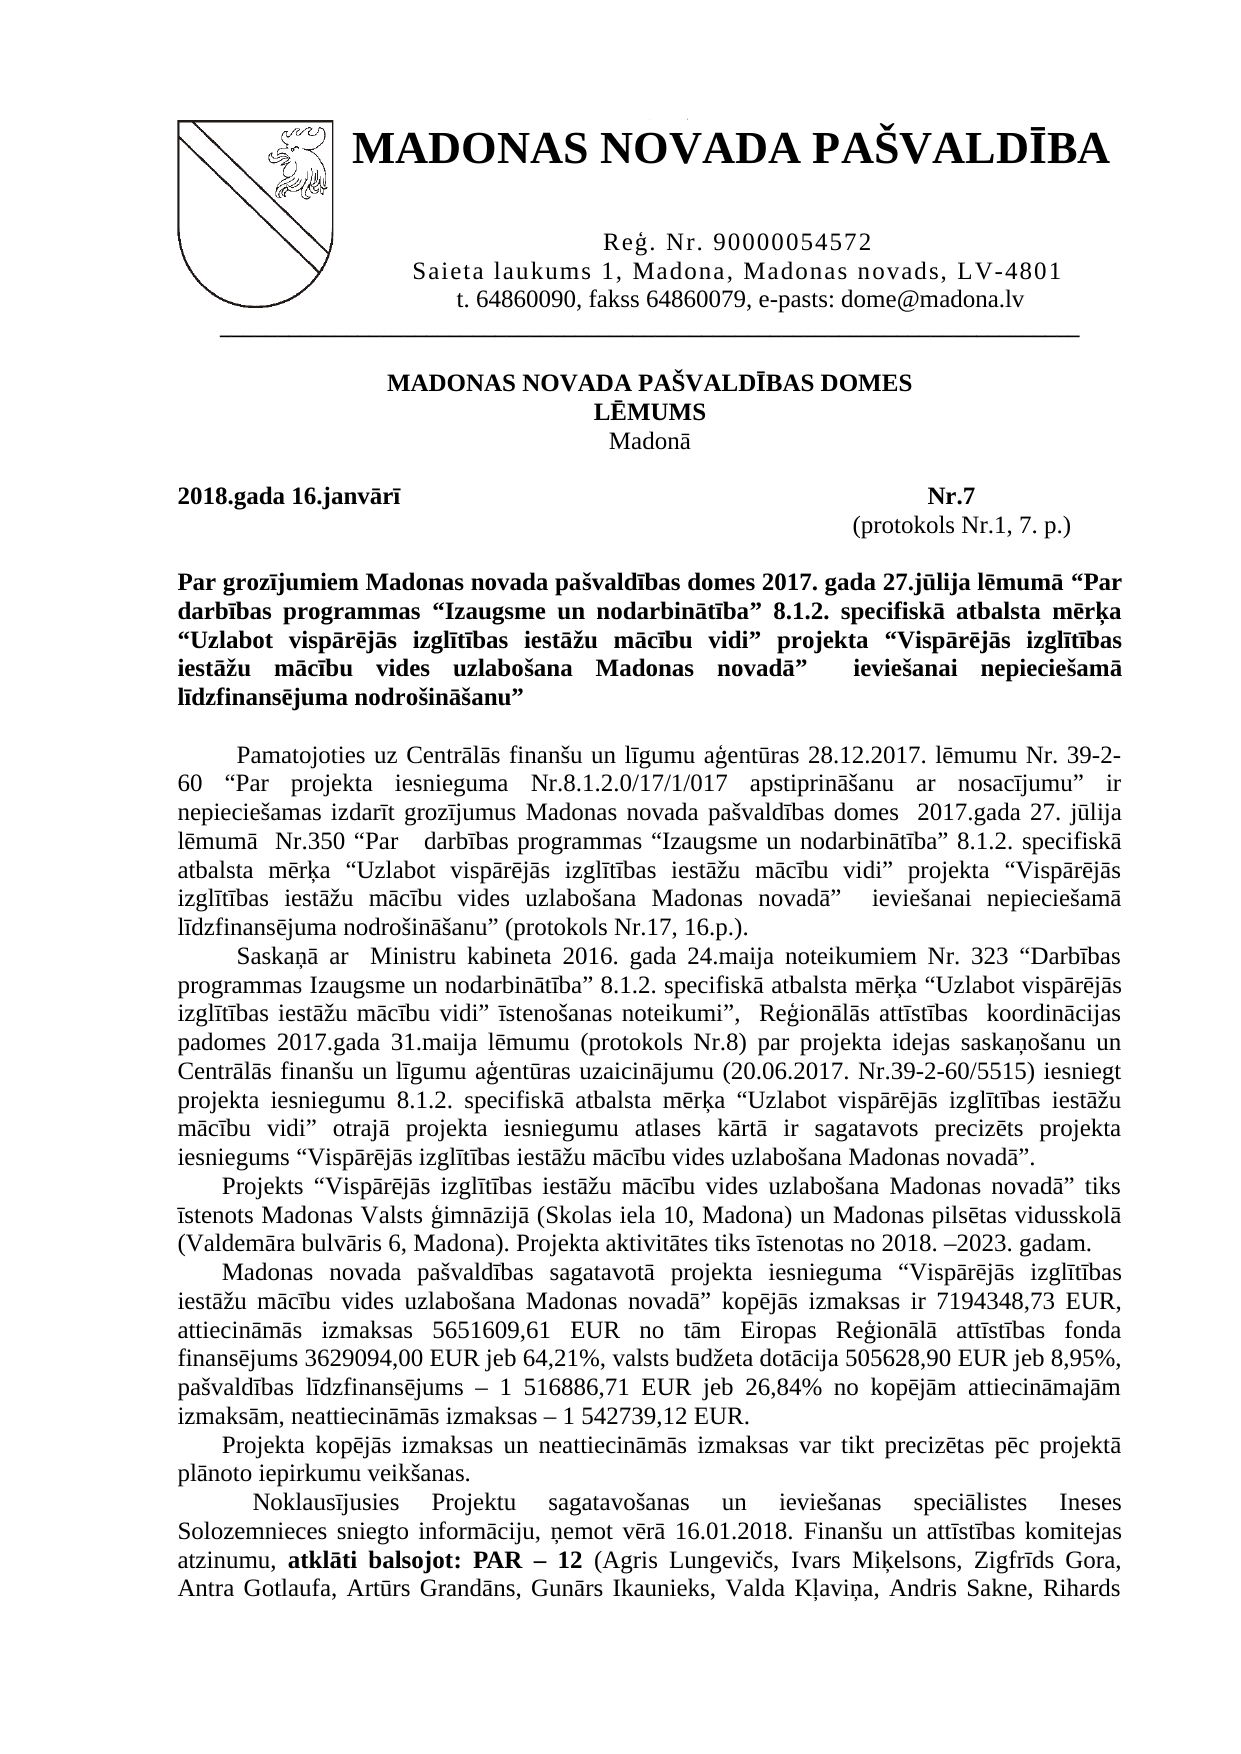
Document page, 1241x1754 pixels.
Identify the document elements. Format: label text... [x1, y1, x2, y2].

subtitle (protokols Nr.1, 7. p.) [177, 510, 1122, 538]
text ___________________________________________________________________________ [177, 313, 1122, 339]
text Madonā [177, 426, 1122, 454]
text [177, 1487, 1122, 1602]
subtitle Par grozījumiem Madonas novada pašvaldības domes 2017. gada 27.jūlija lēmumā “Par darbības programmas “Izaugsme un nodarbinātība” 8.1.2. specifiskā atbalsta mērķa “Uzlabot vispārējās izglītības iestāžu mācību vidi” projekta “Vispārējās izglītības iestāžu mācību vides uzlabošana Madonas novadā” ieviešanai nepieciešamā līdzfinansējuma nodrošināšanu” [177, 567, 1122, 711]
text Reģ. Nr. 90000054572 [334, 227, 1122, 256]
text Pamatojoties uz Centrālās finanšu un līgumu aģentūras 28.12.2017. lēmumu Nr. 39-2-60 “Par projekta iesnieguma Nr.8.1.2.0/17/1/017 apstiprināšanu ar nosacījumu” ir nepieciešamas izdarīt grozījumus Madonas novada pašvaldības domes 2017.gada 27. jūlija lēmumā Nr.350 “Par darbības programmas “Izaugsme un nodarbinātība” 8.1.2. specifiskā atbalsta mērķa “Uzlabot vispārējās izglītības iestāžu mācību vidi” projekta “Vispārējās izglītības iestāžu mācību vides uzlabošana Madonas novadā” ieviešanai nepieciešamā līdzfinansējuma nodrošināšanu” (protokols Nr.17, 16.p.). [177, 740, 1122, 941]
text Saieta laukums 1, Madona, Madonas novads, LV-4801 [334, 256, 1122, 284]
subtitle 2018.gada 16.janvārī Nr.7 [177, 481, 1122, 510]
text LĒMUMS [177, 397, 1122, 426]
picture [177, 120, 334, 308]
text Projekts “Vispārējās izglītības iestāžu mācību vides uzlabošana Madonas novadā” tiks īstenots Madonas Valsts ģimnāzijā (Skolas iela 10, Madona) un Madonas pilsētas vidusskolā (Valdemāra bulvāris 6, Madona). Projekta aktivitātes tiks īstenotas no 2018. –2023. gadam. [177, 1171, 1122, 1257]
text Madonas novada pašvaldības sagatavotā projekta iesnieguma “Vispārējās izglītības iestāžu mācību vides uzlabošana Madonas novadā” kopējās izmaksas ir 7194348,73 EUR, attiecināmās izmaksas 5651609,61 EUR no tām Eiropas Reģionālā attīstības fonda finansējums 3629094,00 EUR jeb 64,21%, valsts budžeta dotācija 505628,90 EUR jeb 8,95%, pašvaldības līdzfinansējums – 1 516886,71 EUR jeb 26,84% no kopējām attiecināmajām izmaksām, neattiecināmās izmaksas – 1 542739,12 EUR. [177, 1257, 1122, 1430]
text MADONAS NOVADA PAŠVALDĪBA [334, 121, 1122, 173]
text t. 64860090, fakss 64860079, e-pasts: dome@madona.lv [177, 284, 1122, 313]
text MADONAS NOVADA PAŠVALDĪBAS DOMES [177, 368, 1122, 397]
text Saskaņā ar Ministru kabineta 2016. gada 24.maija noteikumiem Nr. 323 “Darbības programmas Izaugsme un nodarbinātība” 8.1.2. specifiskā atbalsta mērķa “Uzlabot vispārējās izglītības iestāžu mācību vidi” īstenošanas noteikumi”, Reģionālās attīstības koordinācijas padomes 2017.gada 31.maija lēmumu (protokols Nr.8) par projekta idejas saskaņošanu un Centrālās finanšu un līgumu aģentūras uzaicinājumu (20.06.2017. Nr.39-2-60/5515) iesniegt projekta iesniegumu 8.1.2. specifiskā atbalsta mērķa “Uzlabot vispārējās izglītības iestāžu mācību vidi” otrajā projekta iesniegumu atlases kārtā ir sagatavots precizēts projekta iesniegums “Vispārējās izglītības iestāžu mācību vides uzlabošana Madonas novadā”. [177, 941, 1122, 1171]
text Projekta kopējās izmaksas un neattiecināmās izmaksas var tikt precizētas pēc projektā plānoto iepirkumu veikšanas. [177, 1430, 1122, 1487]
